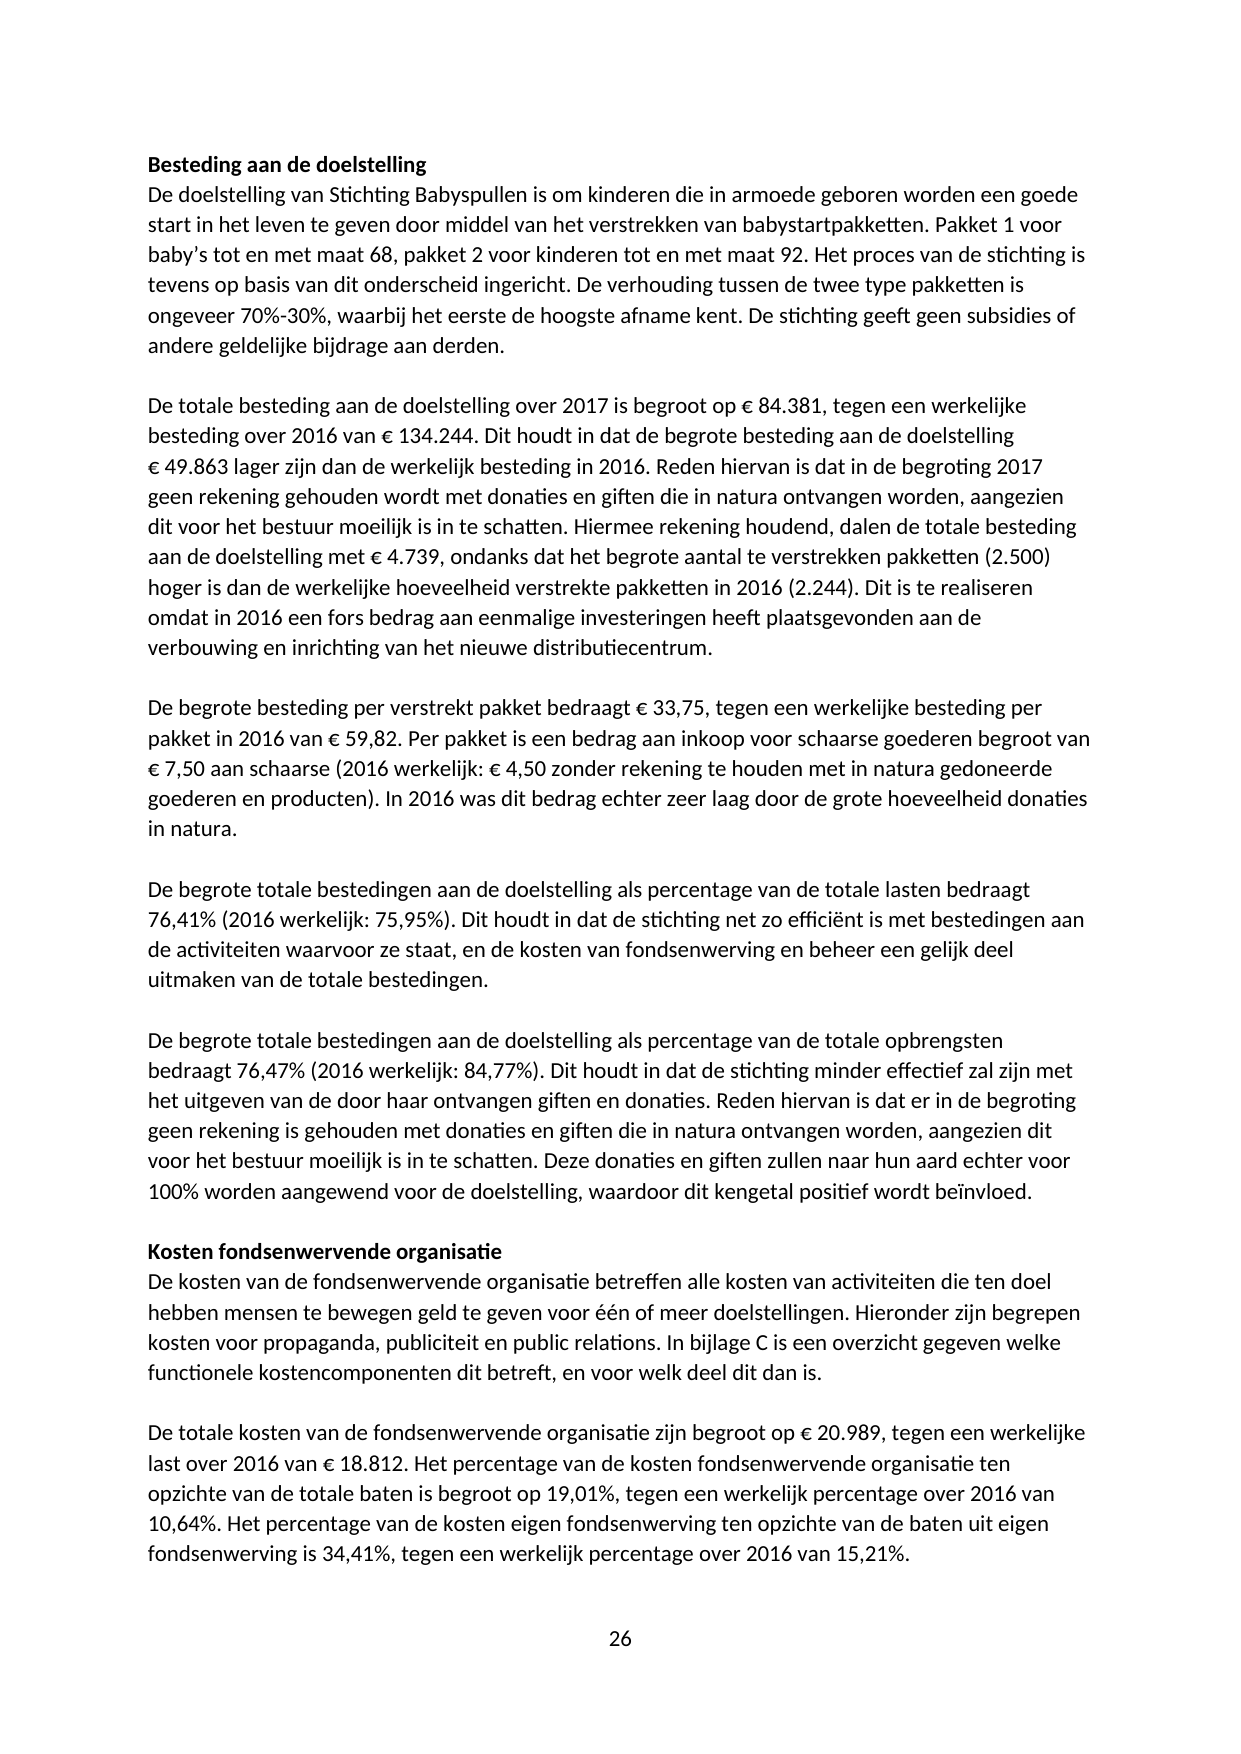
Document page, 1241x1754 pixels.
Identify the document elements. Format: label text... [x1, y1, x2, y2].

text De begrote besteding per verstrekt pakket bedraagt € 33,75, tegen een werkelijke besteding per pakket in 2016 van € 59,82. Per pakket is een bedrag aan inkoop voor schaarse goederen begroot van € 7,50 aan schaarse (2016 werkelijk: € 4,50 zonder rekening te houden met in natura gedoneerde goederen en producten). In 2016 was dit bedrag echter zeer laag door de grote hoeveelheid donaties in natura. [148, 691, 1093, 842]
text De totale kosten van de fondsenwervende organisatie zijn begroot op € 20.989, tegen een werkelijke last over 2016 van € 18.812. Het percentage van de kosten fondsenwervende organisatie ten opzichte van de totale baten is begroot op 19,01%, tegen een werkelijk percentage over 2016 van 10,64%. Het percentage van de kosten eigen fondsenwerving ten opzichte van de baten uit eigen fondsenwerving is 34,41%, tegen een werkelijk percentage over 2016 van 15,21%. [148, 1416, 1093, 1567]
text De begrote totale bestedingen aan de doelstelling als percentage van de totale opbrengsten bedraagt 76,47% (2016 werkelijk: 84,77%). Dit houdt in dat de stichting minder effectief zal zijn met het uitgeven van de door haar ontvangen giften en donaties. Reden hiervan is dat er in de begroting geen rekening is gehouden met donaties en giften die in natura ontvangen worden, aangezien dit voor het bestuur moeilijk is in te schatten. Deze donaties en giften zullen naar hun aard echter voor 100% worden aangewend voor de doelstelling, waardoor dit kengetal positief wordt beïnvloed. [148, 1024, 1093, 1205]
text De kosten van de fondsenwervende organisatie betreffen alle kosten van activiteiten die ten doel hebben mensen te bewegen geld te geven voor één of meer doelstellingen. Hieronder zijn begrepen kosten voor propaganda, publiciteit en public relations. In bijlage C is een overzicht gegeven welke functionele kostencomponenten dit betreft, en voor welk deel dit dan is. [148, 1265, 1093, 1386]
text De doelstelling van Stichting Babyspullen is om kinderen die in armoede geboren worden een goede start in het leven te geven door middel van het verstrekken van babystartpakketten. Pakket 1 voor baby’s tot en met maat 68, pakket 2 voor kinderen tot en met maat 92. Het proces van de stichting is tevens op basis van dit onderscheid ingericht. De verhouding tussen de twee type pakketten is ongeveer 70%-30%, waarbij het eerste de hoogste afname kent. De stichting geeft geen subsidies of andere geldelijke bijdrage aan derden. [148, 178, 1093, 359]
text Besteding aan de doelstelling [148, 148, 1093, 178]
text Kosten fondsenwervende organisatie [148, 1235, 1093, 1265]
text € 49.863 lager zijn dan de werkelijk besteding in 2016. Reden hiervan is dat in de begroting 2017 geen rekening gehouden wordt met donaties en giften die in natura ontvangen worden, aangezien dit voor het bestuur moeilijk is in te schatten. Hiermee rekening houdend, dalen de totale besteding aan de doelstelling met € 4.739, ondanks dat het begrote aantal te verstrekken pakketten (2.500) hoger is dan de werkelijke hoeveelheid verstrekte pakketten in 2016 (2.244). Dit is te realiseren omdat in 2016 een fors bedrag aan eenmalige investeringen heeft plaatsgevonden aan de verbouwing en inrichting van het nieuwe distributiecentrum. [148, 450, 1093, 661]
text De begrote totale bestedingen aan de doelstelling als percentage van de totale lasten bedraagt 76,41% (2016 werkelijk: 75,95%). Dit houdt in dat de stichting net zo efficiënt is met bestedingen aan de activiteiten waarvoor ze staat, en de kosten van fondsenwerving en beheer een gelijk deel uitmaken van de totale bestedingen. [148, 873, 1093, 993]
text De totale besteding aan de doelstelling over 2017 is begroot op € 84.381, tegen een werkelijke besteding over 2016 van € 134.244. Dit houdt in dat de begrote besteding aan de doelstelling [148, 389, 1093, 450]
